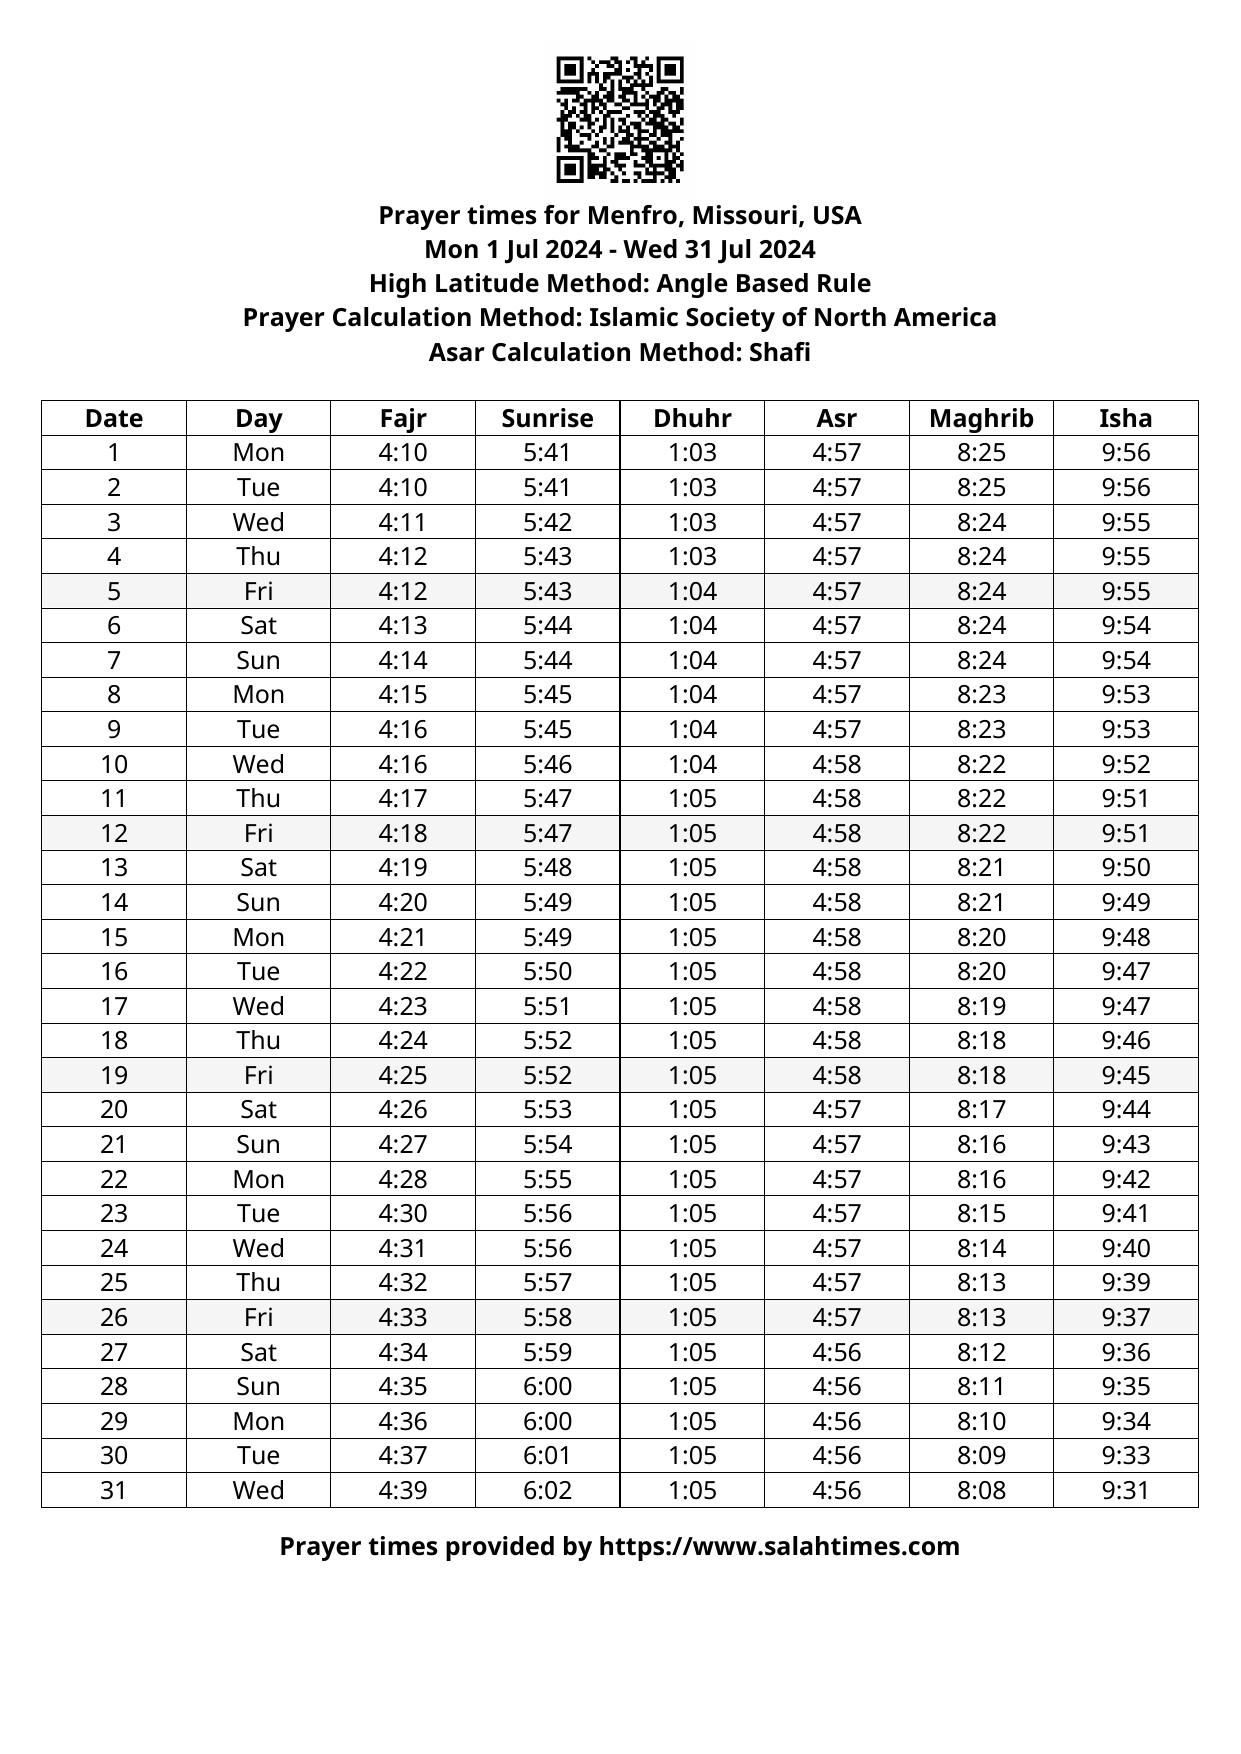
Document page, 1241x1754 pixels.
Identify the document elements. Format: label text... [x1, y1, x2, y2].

table_cell 9:52 [1054, 747, 1198, 780]
table_cell 8:24 [910, 643, 1053, 677]
table_cell 8:23 [910, 678, 1053, 711]
table_cell 20 [42, 1093, 186, 1126]
table_cell 5:46 [476, 747, 619, 780]
table_cell 9:53 [1054, 712, 1198, 746]
table_cell Thu [187, 781, 330, 815]
table_cell 9:42 [1054, 1162, 1198, 1195]
table_cell 5 [42, 574, 186, 607]
table_cell 4:58 [765, 781, 909, 815]
table_cell 9:43 [1054, 1127, 1198, 1161]
table_cell 4:58 [765, 747, 909, 780]
table_cell 15 [42, 920, 186, 953]
table_cell 4:57 [765, 505, 909, 538]
table_cell 8:09 [910, 1439, 1053, 1472]
table_cell 4:56 [765, 1404, 909, 1437]
table_cell 9 [42, 712, 186, 746]
table_cell 9:46 [1054, 1024, 1198, 1057]
table_cell 7 [42, 643, 186, 677]
table_cell 4:31 [331, 1231, 475, 1264]
table_cell 4:57 [765, 1266, 909, 1299]
table_cell 6 [42, 609, 186, 642]
table_cell 4:57 [765, 574, 909, 607]
table_cell 4:58 [765, 954, 909, 988]
table_cell 5:56 [476, 1196, 619, 1230]
table_cell 5:52 [476, 1058, 619, 1092]
table_cell 1:05 [621, 1127, 764, 1161]
table_cell Tue [187, 470, 330, 504]
table_cell 23 [42, 1196, 186, 1230]
table_cell 4:57 [765, 436, 909, 469]
table_cell 1:04 [621, 643, 764, 677]
table_cell 5:43 [476, 574, 619, 607]
table_cell 5:51 [476, 989, 619, 1022]
table_cell Mon [187, 1162, 330, 1195]
table_cell 4:35 [331, 1369, 475, 1403]
table_cell Thu [187, 1266, 330, 1299]
table_cell 4:39 [331, 1473, 475, 1507]
table_header Sunrise [476, 401, 619, 434]
table_cell Sat [187, 851, 330, 884]
table_cell 6:00 [476, 1404, 619, 1437]
table_cell 8:22 [910, 816, 1053, 849]
table_cell 29 [42, 1404, 186, 1437]
table_cell 9:55 [1054, 574, 1198, 607]
table_cell 1:05 [621, 885, 764, 919]
table_cell 8:24 [910, 574, 1053, 607]
table_cell 1:03 [621, 505, 764, 538]
table_cell 4:28 [331, 1162, 475, 1195]
table_cell 4:16 [331, 747, 475, 780]
table_cell 6:00 [476, 1369, 619, 1403]
table_cell Tue [187, 1196, 330, 1230]
table_header Date [42, 401, 186, 434]
table_cell 8:13 [910, 1300, 1053, 1334]
table_cell 4:34 [331, 1335, 475, 1368]
table_cell 19 [42, 1058, 186, 1092]
table_cell 8:21 [910, 851, 1053, 884]
table_cell 4:14 [331, 643, 475, 677]
table_cell 9:36 [1054, 1335, 1198, 1368]
table_cell Tue [187, 1439, 330, 1472]
table_cell Mon [187, 678, 330, 711]
table_cell 4:36 [331, 1404, 475, 1437]
table_cell 1:05 [621, 1093, 764, 1126]
table_cell 9:35 [1054, 1369, 1198, 1403]
table_cell 5:42 [476, 505, 619, 538]
table_cell 8:20 [910, 920, 1053, 953]
table_cell Tue [187, 954, 330, 988]
table_cell 4:26 [331, 1093, 475, 1126]
table_cell Wed [187, 1231, 330, 1264]
table_cell 4:23 [331, 989, 475, 1022]
table_header Maghrib [910, 401, 1053, 434]
table_cell 4:27 [331, 1127, 475, 1161]
table_cell 9:55 [1054, 539, 1198, 573]
table_cell Mon [187, 920, 330, 953]
table_header Fajr [331, 401, 475, 434]
table_header Day [187, 401, 330, 434]
table_cell 3 [42, 505, 186, 538]
table_cell 1:05 [621, 1058, 764, 1092]
table_cell 5:53 [476, 1093, 619, 1126]
picture [542, 41, 699, 198]
table_cell 5:54 [476, 1127, 619, 1161]
table_cell 11 [42, 781, 186, 815]
table_cell 1:05 [621, 781, 764, 815]
table_cell 1:03 [621, 539, 764, 573]
table_cell 4:58 [765, 920, 909, 953]
table_cell 4:37 [331, 1439, 475, 1472]
table_cell 8:22 [910, 747, 1053, 780]
table_cell 4:57 [765, 1196, 909, 1230]
table_cell 5:41 [476, 470, 619, 504]
table_cell 8:24 [910, 539, 1053, 573]
table_cell 4:12 [331, 539, 475, 573]
table_cell 1:03 [621, 470, 764, 504]
table_cell 5:45 [476, 712, 619, 746]
table_cell 4:11 [331, 505, 475, 538]
table_cell 4:56 [765, 1369, 909, 1403]
table_cell Wed [187, 989, 330, 1022]
table_header Isha [1054, 401, 1198, 434]
table_cell 4:15 [331, 678, 475, 711]
table_cell 4:10 [331, 436, 475, 469]
table_cell 5:56 [476, 1231, 619, 1264]
table_cell Sat [187, 1335, 330, 1368]
table_cell 4:19 [331, 851, 475, 884]
table_cell Mon [187, 1404, 330, 1437]
table_cell 1:05 [621, 1473, 764, 1507]
table_cell 9:54 [1054, 609, 1198, 642]
table_cell 8:24 [910, 505, 1053, 538]
text Mon 1 Jul 2024 - Wed 31 Jul 2024 [42, 232, 1198, 266]
text High Latitude Method: Angle Based Rule [42, 266, 1198, 300]
table_cell 5:47 [476, 781, 619, 815]
table_cell 4:21 [331, 920, 475, 953]
table_cell 9:51 [1054, 816, 1198, 849]
table_cell 8:22 [910, 781, 1053, 815]
table_cell 2 [42, 470, 186, 504]
table_cell 4:56 [765, 1473, 909, 1507]
table_cell 9:40 [1054, 1231, 1198, 1264]
table_cell 4:58 [765, 989, 909, 1022]
table_cell 1:05 [621, 1196, 764, 1230]
table_cell 4:12 [331, 574, 475, 607]
table_cell 5:58 [476, 1300, 619, 1334]
table_cell 9:48 [1054, 920, 1198, 953]
table_cell 5:49 [476, 885, 619, 919]
table_cell 4:32 [331, 1266, 475, 1299]
table_cell 9:53 [1054, 678, 1198, 711]
table_cell Wed [187, 505, 330, 538]
table_cell Thu [187, 539, 330, 573]
table_cell 4:56 [765, 1439, 909, 1472]
table_cell Wed [187, 1473, 330, 1507]
table_header Asr [765, 401, 909, 434]
text Asar Calculation Method: Shafi [42, 334, 1198, 368]
table_cell 1:05 [621, 1439, 764, 1472]
table_cell Thu [187, 1024, 330, 1057]
table_cell 25 [42, 1266, 186, 1299]
table_cell 12 [42, 816, 186, 849]
table_header Dhuhr [621, 401, 764, 434]
table_cell 1:04 [621, 747, 764, 780]
table_cell 17 [42, 989, 186, 1022]
table_cell 6:01 [476, 1439, 619, 1472]
table_cell 4:58 [765, 1058, 909, 1092]
text Prayer times provided by https://www.salahtimes.com [42, 1528, 1198, 1563]
table_cell 8:21 [910, 885, 1053, 919]
table_cell 10 [42, 747, 186, 780]
table_cell 1:05 [621, 1024, 764, 1057]
table_cell 1:03 [621, 436, 764, 469]
table_cell 5:45 [476, 678, 619, 711]
table_cell 4:20 [331, 885, 475, 919]
table_cell 4:57 [765, 643, 909, 677]
table_cell 1:05 [621, 1266, 764, 1299]
table_cell 27 [42, 1335, 186, 1368]
table_cell 5:48 [476, 851, 619, 884]
table_cell 4:57 [765, 712, 909, 746]
table_cell 4:17 [331, 781, 475, 815]
table_cell 9:51 [1054, 781, 1198, 815]
table_cell 9:44 [1054, 1093, 1198, 1126]
table_cell 8:14 [910, 1231, 1053, 1264]
table_cell 4:57 [765, 1127, 909, 1161]
table_cell 6:02 [476, 1473, 619, 1507]
table_cell Mon [187, 436, 330, 469]
table_cell 4:58 [765, 1024, 909, 1057]
table_cell 5:43 [476, 539, 619, 573]
table_cell 4:18 [331, 816, 475, 849]
table_cell 14 [42, 885, 186, 919]
table_cell 9:45 [1054, 1058, 1198, 1092]
table_cell 8:10 [910, 1404, 1053, 1437]
table_cell 9:39 [1054, 1266, 1198, 1299]
table_cell 4:57 [765, 609, 909, 642]
table_cell 8:16 [910, 1162, 1053, 1195]
table_cell 4:58 [765, 885, 909, 919]
table_cell 8:15 [910, 1196, 1053, 1230]
table_cell 8:23 [910, 712, 1053, 746]
table_cell 5:55 [476, 1162, 619, 1195]
table_cell 1:05 [621, 1300, 764, 1334]
table_cell 4:58 [765, 851, 909, 884]
table_cell 5:57 [476, 1266, 619, 1299]
table_cell Sun [187, 1369, 330, 1403]
table_cell 4:57 [765, 539, 909, 573]
table_cell 1:05 [621, 816, 764, 849]
table_cell 9:56 [1054, 470, 1198, 504]
table_cell 4:16 [331, 712, 475, 746]
table_cell 1:05 [621, 1369, 764, 1403]
table_cell 4:22 [331, 954, 475, 988]
table_cell Sun [187, 643, 330, 677]
table_cell 8:20 [910, 954, 1053, 988]
table_cell 30 [42, 1439, 186, 1472]
table_cell 9:47 [1054, 954, 1198, 988]
table_cell 8:12 [910, 1335, 1053, 1368]
table_cell 4:30 [331, 1196, 475, 1230]
table_cell 1:04 [621, 574, 764, 607]
table_cell 4:57 [765, 1231, 909, 1264]
table_cell 4:13 [331, 609, 475, 642]
table_cell Fri [187, 1058, 330, 1092]
table_cell Sun [187, 885, 330, 919]
table_cell 8:18 [910, 1058, 1053, 1092]
table_cell 8:24 [910, 609, 1053, 642]
table_cell 4:57 [765, 1093, 909, 1126]
table_cell Sat [187, 1093, 330, 1126]
table_cell Sat [187, 609, 330, 642]
table_cell 4:25 [331, 1058, 475, 1092]
table_cell 1:05 [621, 920, 764, 953]
table_cell 9:41 [1054, 1196, 1198, 1230]
table_cell 5:50 [476, 954, 619, 988]
table_cell 1 [42, 436, 186, 469]
table_cell 4:57 [765, 1162, 909, 1195]
table_cell 5:41 [476, 436, 619, 469]
table_cell 4:57 [765, 1300, 909, 1334]
table_cell Fri [187, 574, 330, 607]
table_cell 9:49 [1054, 885, 1198, 919]
table_cell 5:44 [476, 609, 619, 642]
table_cell 1:05 [621, 1335, 764, 1368]
table_cell Fri [187, 1300, 330, 1334]
table_cell 8:17 [910, 1093, 1053, 1126]
table_cell 4:56 [765, 1335, 909, 1368]
table_cell 8 [42, 678, 186, 711]
table_cell 5:44 [476, 643, 619, 677]
table_cell 9:31 [1054, 1473, 1198, 1507]
table_cell 18 [42, 1024, 186, 1057]
table_cell 5:52 [476, 1024, 619, 1057]
table_cell Tue [187, 712, 330, 746]
table_cell 5:59 [476, 1335, 619, 1368]
table_cell 9:34 [1054, 1404, 1198, 1437]
table_cell 4:24 [331, 1024, 475, 1057]
table_cell Wed [187, 747, 330, 780]
table_cell 1:04 [621, 609, 764, 642]
table_cell 8:11 [910, 1369, 1053, 1403]
table_cell 4:10 [331, 470, 475, 504]
table_cell 1:05 [621, 1162, 764, 1195]
table_cell 8:13 [910, 1266, 1053, 1299]
table_cell 26 [42, 1300, 186, 1334]
table_cell 9:56 [1054, 436, 1198, 469]
table_cell 8:16 [910, 1127, 1053, 1161]
table_cell 5:47 [476, 816, 619, 849]
table_cell Fri [187, 816, 330, 849]
table_cell 4:33 [331, 1300, 475, 1334]
table_cell 8:18 [910, 1024, 1053, 1057]
table_cell 1:05 [621, 1404, 764, 1437]
table_cell 1:05 [621, 954, 764, 988]
table_cell 4:57 [765, 470, 909, 504]
table_cell 1:04 [621, 678, 764, 711]
table_cell 9:37 [1054, 1300, 1198, 1334]
table_cell 4 [42, 539, 186, 573]
text Prayer times for Menfro, Missouri, USA [42, 198, 1198, 232]
table_cell 9:33 [1054, 1439, 1198, 1472]
table_cell 9:47 [1054, 989, 1198, 1022]
table_cell 8:25 [910, 470, 1053, 504]
table_cell 31 [42, 1473, 186, 1507]
table_cell 22 [42, 1162, 186, 1195]
table_cell Sun [187, 1127, 330, 1161]
table_cell 9:55 [1054, 505, 1198, 538]
table_cell 8:25 [910, 436, 1053, 469]
table_cell 16 [42, 954, 186, 988]
table_cell 4:58 [765, 816, 909, 849]
table_cell 4:57 [765, 678, 909, 711]
table_cell 1:05 [621, 1231, 764, 1264]
table_cell 9:50 [1054, 851, 1198, 884]
table_cell 24 [42, 1231, 186, 1264]
table_cell 13 [42, 851, 186, 884]
text Prayer Calculation Method: Islamic Society of North America [42, 300, 1198, 334]
table_cell 21 [42, 1127, 186, 1161]
table_cell 9:54 [1054, 643, 1198, 677]
table_cell 8:19 [910, 989, 1053, 1022]
table_cell 1:05 [621, 989, 764, 1022]
table_cell 8:08 [910, 1473, 1053, 1507]
table_cell 1:04 [621, 712, 764, 746]
table_cell 28 [42, 1369, 186, 1403]
table_cell 5:49 [476, 920, 619, 953]
table_cell 1:05 [621, 851, 764, 884]
